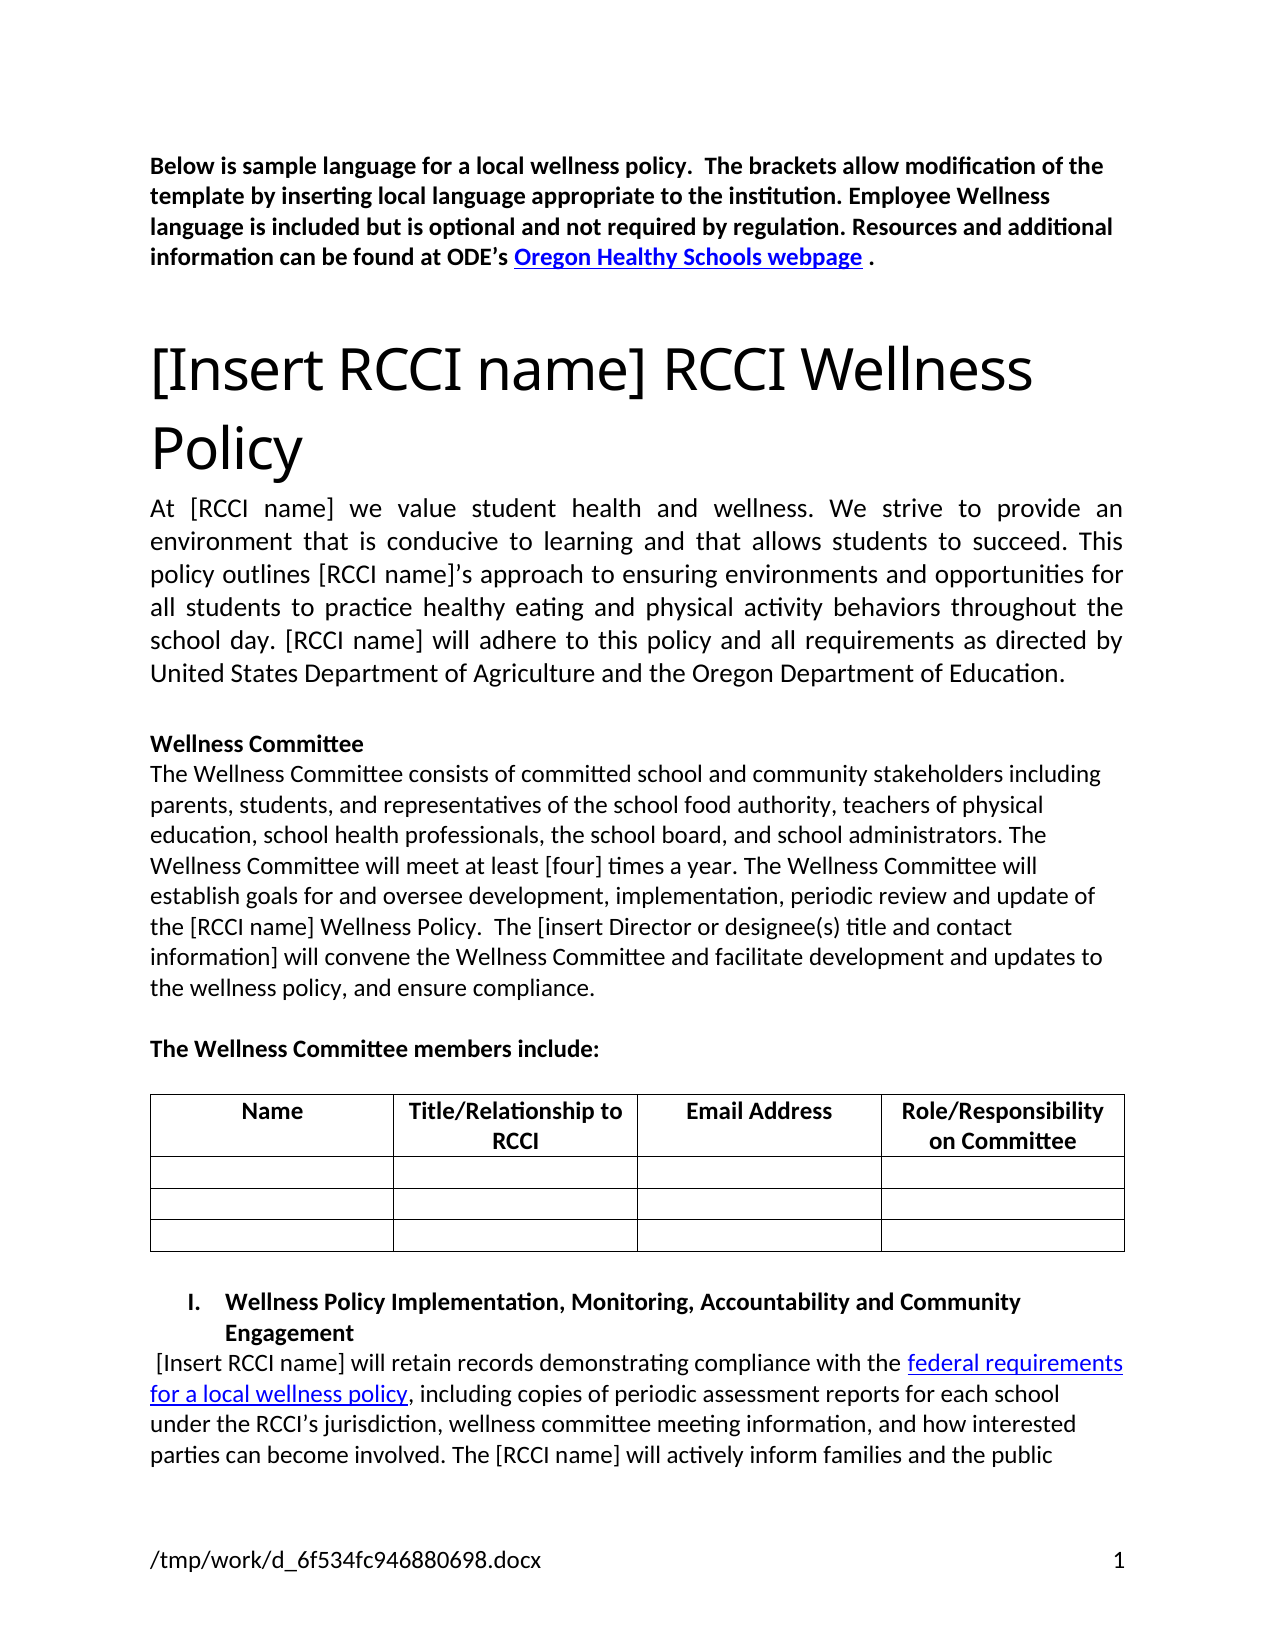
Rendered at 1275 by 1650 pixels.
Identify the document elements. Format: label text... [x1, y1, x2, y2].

table_header Role/Responsibility on Committee [882, 1095, 1124, 1156]
subtitle Wellness Policy Implementation, Monitoring, Accountability and Community Engagement [187, 1286, 1125, 1347]
subtitle At [RCCI name] we value student health and wellness. We strive to provide an environment that is conducive to learning and that allows students to succeed. This policy outlines [RCCI name]’s approach to ensuring environments and opportunities for all students to practice healthy eating and physical activity behaviors throughout the school day. [RCCI name] will adhere to this policy and all requirements as directed by United States Department of Agriculture and the Oregon Department of Education. [150, 491, 1125, 689]
table_header Name [151, 1095, 393, 1156]
subtitle Wellness Committee [150, 728, 1125, 758]
table_cell [882, 1189, 1124, 1219]
table_cell [151, 1220, 393, 1251]
table_cell [151, 1157, 393, 1188]
table_cell [151, 1189, 393, 1219]
table_cell [882, 1157, 1124, 1188]
table_cell [394, 1189, 637, 1219]
text The Wellness Committee consists of committed school and community stakeholders including parents, students, and representatives of the school food authority, teachers of physical education, school health professionals, the school board, and school administrators. The Wellness Committee will meet at least [four] times a year. The Wellness Committee will establish goals for and oversee development, implementation, periodic review and update of the [RCCI name] Wellness Policy. The [insert Director or designee(s) title and contact information] will convene the Wellness Committee and facilitate development and updates to the wellness policy, and ensure compliance. [150, 758, 1125, 1002]
table_cell [394, 1157, 637, 1188]
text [150, 1347, 1125, 1469]
table_cell [394, 1220, 637, 1251]
table_cell [882, 1220, 1124, 1251]
table_cell [638, 1189, 881, 1219]
table_cell [638, 1157, 881, 1188]
text Below is sample language for a local wellness policy. The brackets allow modification of the template by inserting local language appropriate to the institution. Employee Wellness language is included but is optional and not required by regulation. Resources and additional information can be found at ODE’s Oregon Healthy Schools webpage . [150, 150, 1125, 272]
text The Wellness Committee members include: [150, 1033, 1125, 1063]
title [Insert RCCI name] RCCI Wellness Policy [150, 328, 1125, 487]
table_cell [638, 1220, 881, 1251]
table_header Email Address [638, 1095, 881, 1156]
table_header Title/Relationship to RCCI [394, 1095, 637, 1156]
